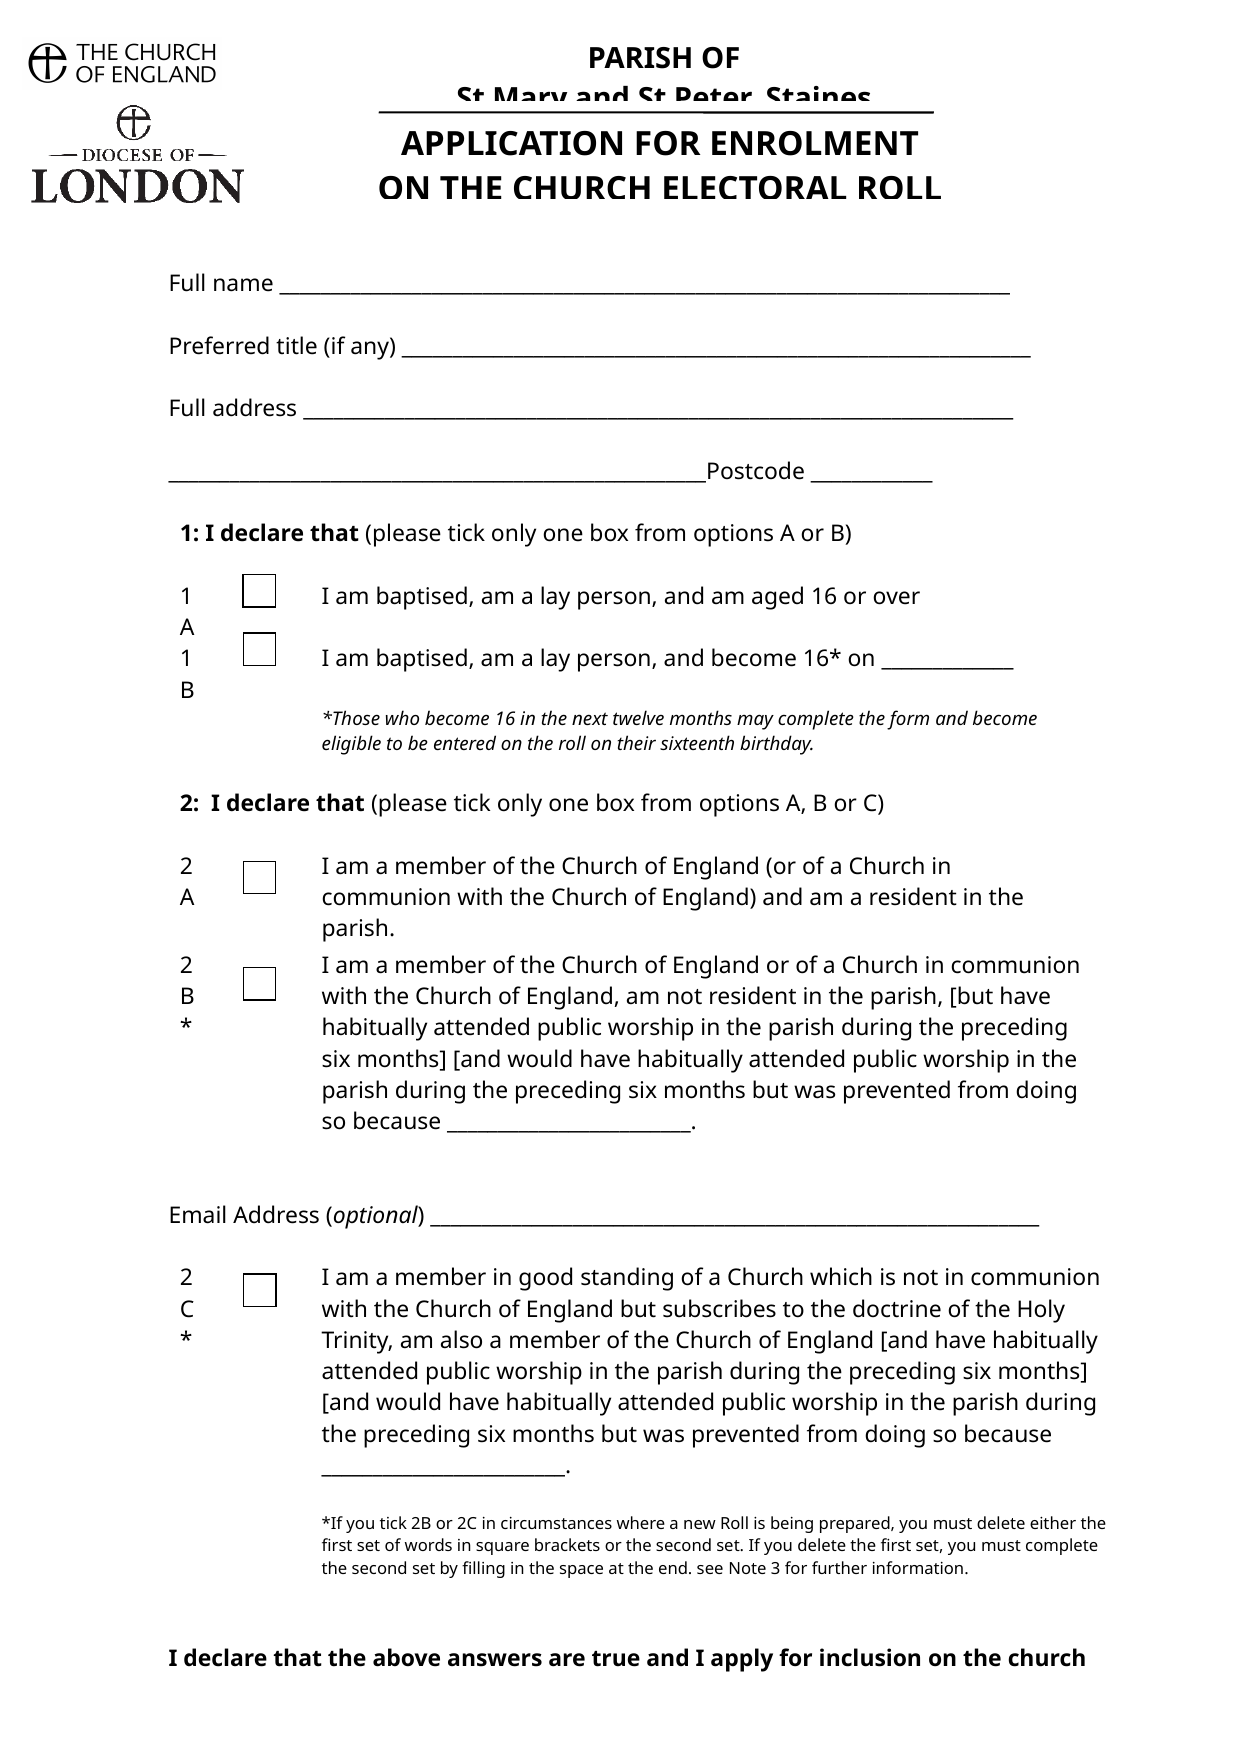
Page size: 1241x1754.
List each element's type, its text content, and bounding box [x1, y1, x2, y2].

text _____________________________________________________Postcode ____________ [168, 455, 1107, 486]
table_cell 2B* [168, 949, 217, 1168]
table_cell I am baptised, am a lay person, and am aged 16 or over [310, 580, 1095, 642]
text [168, 1642, 1107, 1673]
table_cell 1A [168, 580, 217, 642]
table_cell 2: I declare that (please tick only one box from options A, B or C) [168, 756, 1095, 850]
table_cell 1B [168, 643, 217, 756]
table_cell [217, 643, 310, 756]
table_cell I am a member of the Church of England (or of a Church in communion with the Church of England) and am a resident in the parish. [310, 850, 1095, 949]
text Preferred title (if any) ______________________________________________________________ [168, 330, 1107, 361]
text Email Address (optional) ____________________________________________________________ [168, 1199, 1107, 1230]
table_cell [217, 580, 310, 642]
table_header 1: I declare that (please tick only one box from options A or B) [168, 486, 1095, 580]
table_cell [217, 850, 310, 949]
table_cell 2A [168, 850, 217, 949]
table_header I am a member in good standing of a Church which is not in communion with the Church of England but subscribes to the doctrine of the Holy Trinity, am also a member of the Church of England [and have habitually attended public worship in the parish during the preceding six months] [and would have habitually attended public worship in the parish during the preceding six months but was prevented from doing so because ________________________. *If you tick 2B or 2C in circumstances where a new Roll is being prepared, you must delete either the first set of words in square brackets or the second set. If you delete the first set, you must complete the second set by filling in the space at the end. see Note 3 for further information. [310, 1261, 1124, 1579]
text Full name ________________________________________________________________________ [168, 267, 1107, 299]
table_cell I am a member of the Church of England or of a Church in communion with the Church of England, am not resident in the parish, [but have habitually attended public worship in the parish during the preceding six months] [and would have habitually attended public worship in the parish during the preceding six months but was prevented from doing so because ________________________. [310, 949, 1095, 1168]
table_header 2C* [168, 1261, 217, 1579]
table_cell [217, 949, 310, 1168]
table_cell I am baptised, am a lay person, and become 16* on _____________ *Those who become 16 in the next twelve months may complete the form and become eligible to be entered on the roll on their sixteenth birthday. [310, 643, 1095, 756]
picture [31, 105, 244, 203]
text Full address ______________________________________________________________________ [168, 392, 1107, 424]
table_header [217, 1261, 310, 1579]
